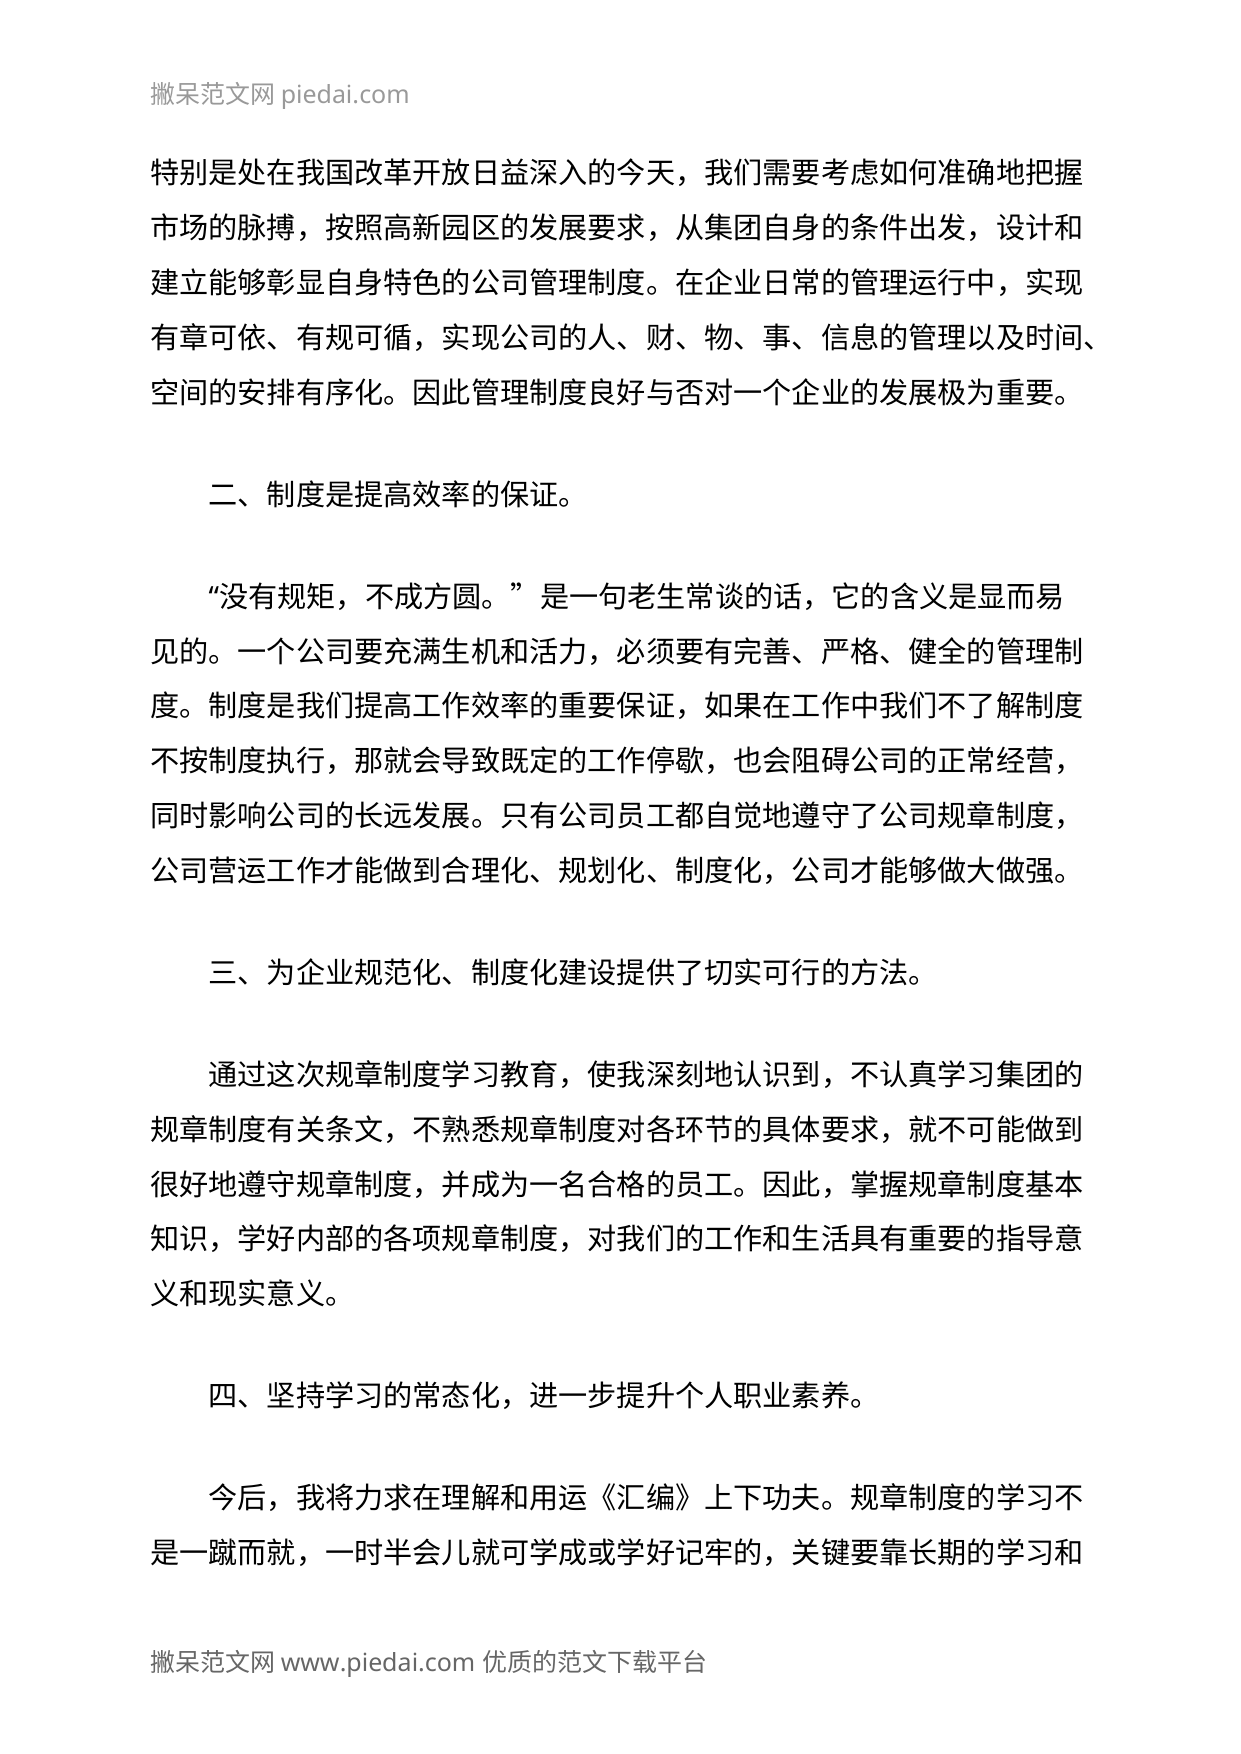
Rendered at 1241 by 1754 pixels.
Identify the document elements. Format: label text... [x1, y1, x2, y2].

text 二、制度是提高效率的保证。 [150, 471, 1090, 514]
text 四、坚持学习的常态化，进一步提升个人职业素养。 [150, 1373, 1090, 1415]
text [150, 1474, 1090, 1572]
text “没有规矩，不成方圆。”是一句老生常谈的话，它的含义是显而易见的。一个公司要充满生机和活力，必须要有完善、严格、健全的管理制度。制度是我们提高工作效率的重要保证，如果在工作中我们不了解制度不按制度执行，那就会导致既定的工作停歇，也会阻碍公司的正常经营，同时影响公司的长远发展。只有公司员工都自觉地遵守了公司规章制度，公司营运工作才能做到合理化、规划化、制度化，公司才能够做大做强。 [150, 573, 1090, 890]
text 通过这次规章制度学习教育，使我深刻地认识到，不认真学习集团的规章制度有关条文，不熟悉规章制度对各环节的具体要求，就不可能做到很好地遵守规章制度，并成为一名合格的员工。因此，掌握规章制度基本知识，学好内部的各项规章制度，对我们的工作和生活具有重要的指导意义和现实意义。 [150, 1051, 1090, 1313]
text 三、为企业规范化、制度化建设提供了切实可行的方法。 [150, 949, 1090, 992]
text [150, 150, 1090, 412]
